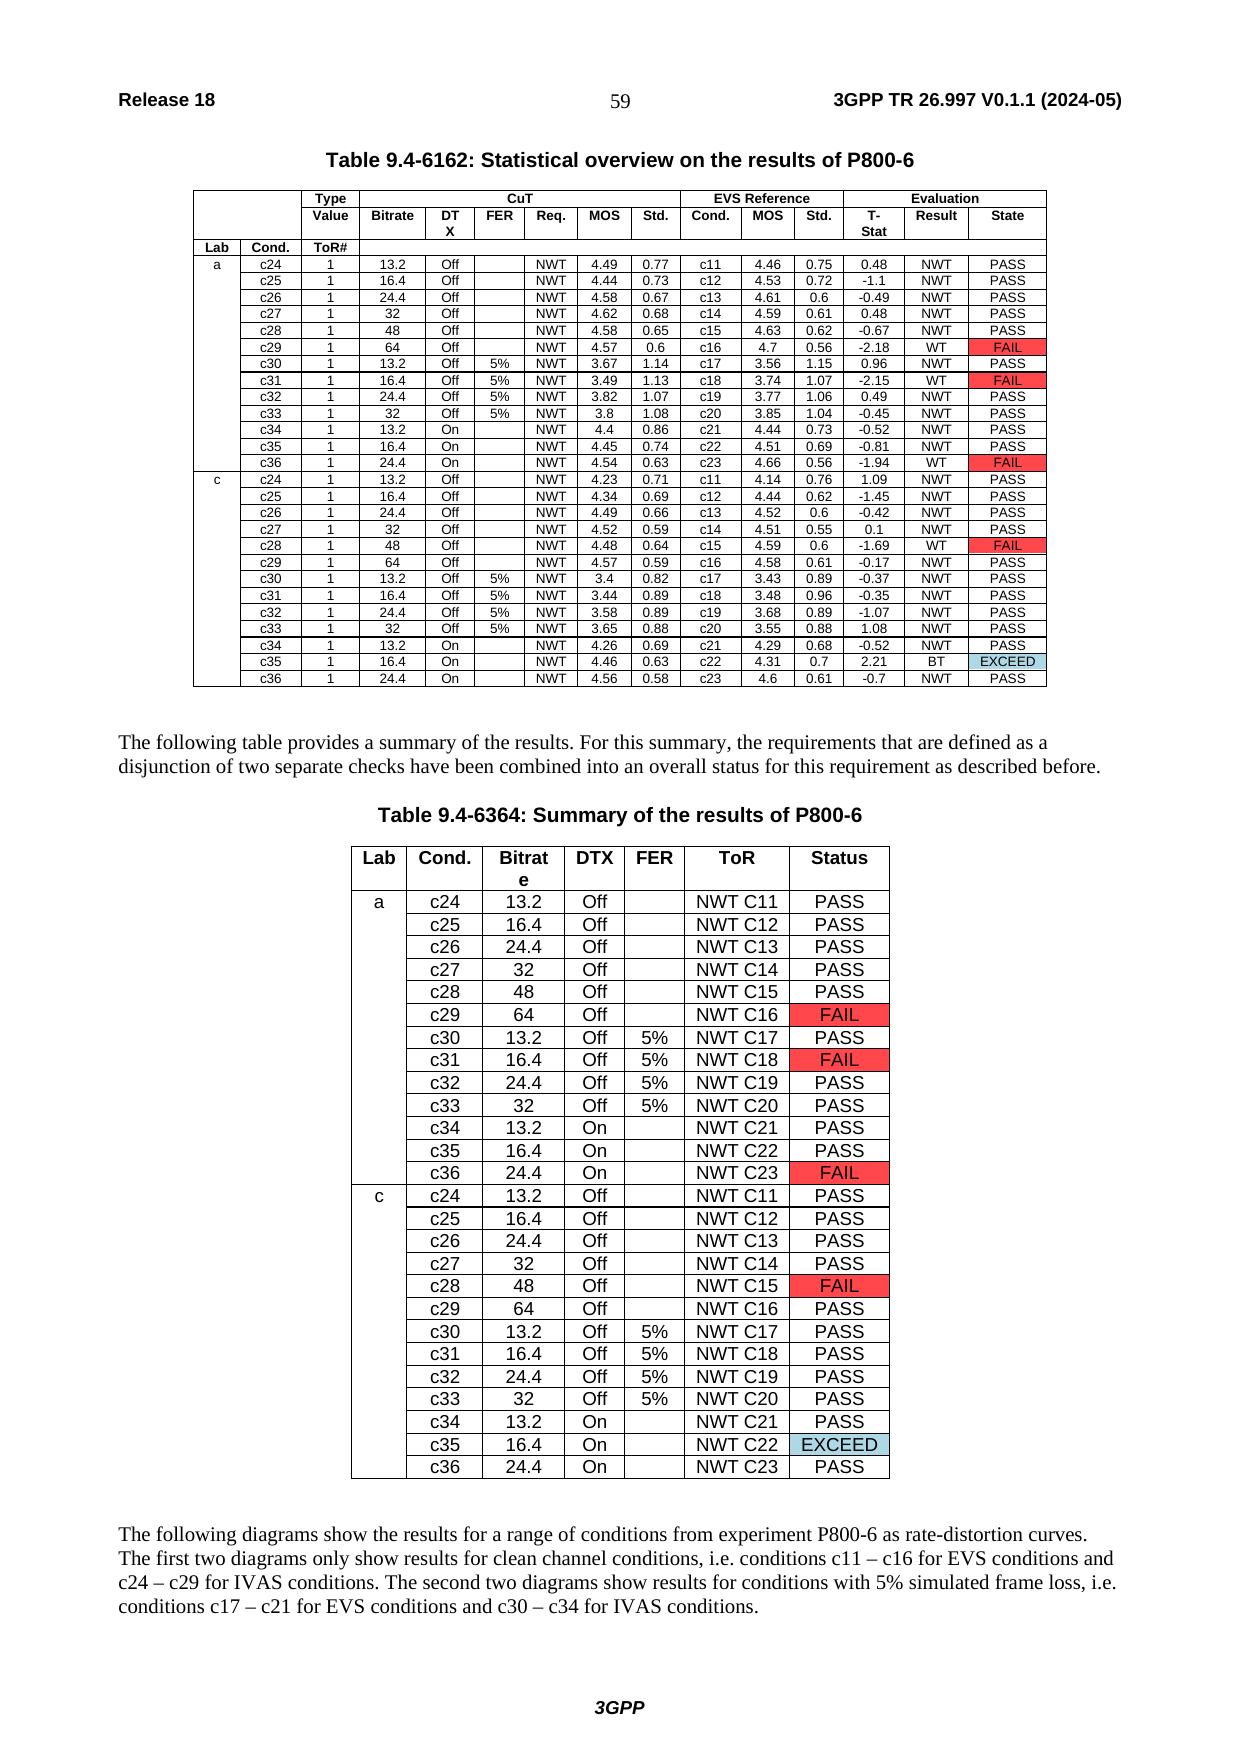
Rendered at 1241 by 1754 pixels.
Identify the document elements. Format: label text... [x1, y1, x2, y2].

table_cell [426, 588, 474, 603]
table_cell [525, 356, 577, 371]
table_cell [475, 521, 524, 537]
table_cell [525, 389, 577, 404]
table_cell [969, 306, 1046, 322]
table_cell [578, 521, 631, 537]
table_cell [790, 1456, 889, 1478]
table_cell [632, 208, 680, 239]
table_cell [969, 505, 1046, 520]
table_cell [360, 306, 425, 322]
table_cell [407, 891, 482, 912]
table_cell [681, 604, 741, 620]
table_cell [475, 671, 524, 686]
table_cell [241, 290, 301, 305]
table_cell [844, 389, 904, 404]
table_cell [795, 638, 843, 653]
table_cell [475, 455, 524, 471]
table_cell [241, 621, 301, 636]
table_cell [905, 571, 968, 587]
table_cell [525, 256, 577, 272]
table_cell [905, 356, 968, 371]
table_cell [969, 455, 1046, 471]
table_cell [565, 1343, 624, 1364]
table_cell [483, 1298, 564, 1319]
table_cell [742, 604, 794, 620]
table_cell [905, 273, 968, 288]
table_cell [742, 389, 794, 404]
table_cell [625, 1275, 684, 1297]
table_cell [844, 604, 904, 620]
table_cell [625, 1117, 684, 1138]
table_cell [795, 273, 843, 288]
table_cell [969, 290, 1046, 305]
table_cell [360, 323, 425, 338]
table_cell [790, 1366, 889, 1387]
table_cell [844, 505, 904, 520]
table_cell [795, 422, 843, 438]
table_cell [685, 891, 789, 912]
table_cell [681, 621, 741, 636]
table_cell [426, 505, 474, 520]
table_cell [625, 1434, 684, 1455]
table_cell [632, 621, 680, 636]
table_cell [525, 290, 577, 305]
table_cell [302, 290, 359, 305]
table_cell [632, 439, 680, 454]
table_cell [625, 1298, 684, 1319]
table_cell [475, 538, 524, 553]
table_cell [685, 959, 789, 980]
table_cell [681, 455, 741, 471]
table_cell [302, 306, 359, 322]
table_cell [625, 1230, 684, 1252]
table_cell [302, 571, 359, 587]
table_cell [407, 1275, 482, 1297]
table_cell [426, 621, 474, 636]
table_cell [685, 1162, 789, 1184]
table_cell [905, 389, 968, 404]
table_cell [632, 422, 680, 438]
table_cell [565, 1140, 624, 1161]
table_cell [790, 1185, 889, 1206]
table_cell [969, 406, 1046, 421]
text The following table provides a summary of the results. For this summary, the requirements that are defined as a disjunction of two separate checks have been combined into an overall status for this requirement as described before. [118, 730, 1122, 778]
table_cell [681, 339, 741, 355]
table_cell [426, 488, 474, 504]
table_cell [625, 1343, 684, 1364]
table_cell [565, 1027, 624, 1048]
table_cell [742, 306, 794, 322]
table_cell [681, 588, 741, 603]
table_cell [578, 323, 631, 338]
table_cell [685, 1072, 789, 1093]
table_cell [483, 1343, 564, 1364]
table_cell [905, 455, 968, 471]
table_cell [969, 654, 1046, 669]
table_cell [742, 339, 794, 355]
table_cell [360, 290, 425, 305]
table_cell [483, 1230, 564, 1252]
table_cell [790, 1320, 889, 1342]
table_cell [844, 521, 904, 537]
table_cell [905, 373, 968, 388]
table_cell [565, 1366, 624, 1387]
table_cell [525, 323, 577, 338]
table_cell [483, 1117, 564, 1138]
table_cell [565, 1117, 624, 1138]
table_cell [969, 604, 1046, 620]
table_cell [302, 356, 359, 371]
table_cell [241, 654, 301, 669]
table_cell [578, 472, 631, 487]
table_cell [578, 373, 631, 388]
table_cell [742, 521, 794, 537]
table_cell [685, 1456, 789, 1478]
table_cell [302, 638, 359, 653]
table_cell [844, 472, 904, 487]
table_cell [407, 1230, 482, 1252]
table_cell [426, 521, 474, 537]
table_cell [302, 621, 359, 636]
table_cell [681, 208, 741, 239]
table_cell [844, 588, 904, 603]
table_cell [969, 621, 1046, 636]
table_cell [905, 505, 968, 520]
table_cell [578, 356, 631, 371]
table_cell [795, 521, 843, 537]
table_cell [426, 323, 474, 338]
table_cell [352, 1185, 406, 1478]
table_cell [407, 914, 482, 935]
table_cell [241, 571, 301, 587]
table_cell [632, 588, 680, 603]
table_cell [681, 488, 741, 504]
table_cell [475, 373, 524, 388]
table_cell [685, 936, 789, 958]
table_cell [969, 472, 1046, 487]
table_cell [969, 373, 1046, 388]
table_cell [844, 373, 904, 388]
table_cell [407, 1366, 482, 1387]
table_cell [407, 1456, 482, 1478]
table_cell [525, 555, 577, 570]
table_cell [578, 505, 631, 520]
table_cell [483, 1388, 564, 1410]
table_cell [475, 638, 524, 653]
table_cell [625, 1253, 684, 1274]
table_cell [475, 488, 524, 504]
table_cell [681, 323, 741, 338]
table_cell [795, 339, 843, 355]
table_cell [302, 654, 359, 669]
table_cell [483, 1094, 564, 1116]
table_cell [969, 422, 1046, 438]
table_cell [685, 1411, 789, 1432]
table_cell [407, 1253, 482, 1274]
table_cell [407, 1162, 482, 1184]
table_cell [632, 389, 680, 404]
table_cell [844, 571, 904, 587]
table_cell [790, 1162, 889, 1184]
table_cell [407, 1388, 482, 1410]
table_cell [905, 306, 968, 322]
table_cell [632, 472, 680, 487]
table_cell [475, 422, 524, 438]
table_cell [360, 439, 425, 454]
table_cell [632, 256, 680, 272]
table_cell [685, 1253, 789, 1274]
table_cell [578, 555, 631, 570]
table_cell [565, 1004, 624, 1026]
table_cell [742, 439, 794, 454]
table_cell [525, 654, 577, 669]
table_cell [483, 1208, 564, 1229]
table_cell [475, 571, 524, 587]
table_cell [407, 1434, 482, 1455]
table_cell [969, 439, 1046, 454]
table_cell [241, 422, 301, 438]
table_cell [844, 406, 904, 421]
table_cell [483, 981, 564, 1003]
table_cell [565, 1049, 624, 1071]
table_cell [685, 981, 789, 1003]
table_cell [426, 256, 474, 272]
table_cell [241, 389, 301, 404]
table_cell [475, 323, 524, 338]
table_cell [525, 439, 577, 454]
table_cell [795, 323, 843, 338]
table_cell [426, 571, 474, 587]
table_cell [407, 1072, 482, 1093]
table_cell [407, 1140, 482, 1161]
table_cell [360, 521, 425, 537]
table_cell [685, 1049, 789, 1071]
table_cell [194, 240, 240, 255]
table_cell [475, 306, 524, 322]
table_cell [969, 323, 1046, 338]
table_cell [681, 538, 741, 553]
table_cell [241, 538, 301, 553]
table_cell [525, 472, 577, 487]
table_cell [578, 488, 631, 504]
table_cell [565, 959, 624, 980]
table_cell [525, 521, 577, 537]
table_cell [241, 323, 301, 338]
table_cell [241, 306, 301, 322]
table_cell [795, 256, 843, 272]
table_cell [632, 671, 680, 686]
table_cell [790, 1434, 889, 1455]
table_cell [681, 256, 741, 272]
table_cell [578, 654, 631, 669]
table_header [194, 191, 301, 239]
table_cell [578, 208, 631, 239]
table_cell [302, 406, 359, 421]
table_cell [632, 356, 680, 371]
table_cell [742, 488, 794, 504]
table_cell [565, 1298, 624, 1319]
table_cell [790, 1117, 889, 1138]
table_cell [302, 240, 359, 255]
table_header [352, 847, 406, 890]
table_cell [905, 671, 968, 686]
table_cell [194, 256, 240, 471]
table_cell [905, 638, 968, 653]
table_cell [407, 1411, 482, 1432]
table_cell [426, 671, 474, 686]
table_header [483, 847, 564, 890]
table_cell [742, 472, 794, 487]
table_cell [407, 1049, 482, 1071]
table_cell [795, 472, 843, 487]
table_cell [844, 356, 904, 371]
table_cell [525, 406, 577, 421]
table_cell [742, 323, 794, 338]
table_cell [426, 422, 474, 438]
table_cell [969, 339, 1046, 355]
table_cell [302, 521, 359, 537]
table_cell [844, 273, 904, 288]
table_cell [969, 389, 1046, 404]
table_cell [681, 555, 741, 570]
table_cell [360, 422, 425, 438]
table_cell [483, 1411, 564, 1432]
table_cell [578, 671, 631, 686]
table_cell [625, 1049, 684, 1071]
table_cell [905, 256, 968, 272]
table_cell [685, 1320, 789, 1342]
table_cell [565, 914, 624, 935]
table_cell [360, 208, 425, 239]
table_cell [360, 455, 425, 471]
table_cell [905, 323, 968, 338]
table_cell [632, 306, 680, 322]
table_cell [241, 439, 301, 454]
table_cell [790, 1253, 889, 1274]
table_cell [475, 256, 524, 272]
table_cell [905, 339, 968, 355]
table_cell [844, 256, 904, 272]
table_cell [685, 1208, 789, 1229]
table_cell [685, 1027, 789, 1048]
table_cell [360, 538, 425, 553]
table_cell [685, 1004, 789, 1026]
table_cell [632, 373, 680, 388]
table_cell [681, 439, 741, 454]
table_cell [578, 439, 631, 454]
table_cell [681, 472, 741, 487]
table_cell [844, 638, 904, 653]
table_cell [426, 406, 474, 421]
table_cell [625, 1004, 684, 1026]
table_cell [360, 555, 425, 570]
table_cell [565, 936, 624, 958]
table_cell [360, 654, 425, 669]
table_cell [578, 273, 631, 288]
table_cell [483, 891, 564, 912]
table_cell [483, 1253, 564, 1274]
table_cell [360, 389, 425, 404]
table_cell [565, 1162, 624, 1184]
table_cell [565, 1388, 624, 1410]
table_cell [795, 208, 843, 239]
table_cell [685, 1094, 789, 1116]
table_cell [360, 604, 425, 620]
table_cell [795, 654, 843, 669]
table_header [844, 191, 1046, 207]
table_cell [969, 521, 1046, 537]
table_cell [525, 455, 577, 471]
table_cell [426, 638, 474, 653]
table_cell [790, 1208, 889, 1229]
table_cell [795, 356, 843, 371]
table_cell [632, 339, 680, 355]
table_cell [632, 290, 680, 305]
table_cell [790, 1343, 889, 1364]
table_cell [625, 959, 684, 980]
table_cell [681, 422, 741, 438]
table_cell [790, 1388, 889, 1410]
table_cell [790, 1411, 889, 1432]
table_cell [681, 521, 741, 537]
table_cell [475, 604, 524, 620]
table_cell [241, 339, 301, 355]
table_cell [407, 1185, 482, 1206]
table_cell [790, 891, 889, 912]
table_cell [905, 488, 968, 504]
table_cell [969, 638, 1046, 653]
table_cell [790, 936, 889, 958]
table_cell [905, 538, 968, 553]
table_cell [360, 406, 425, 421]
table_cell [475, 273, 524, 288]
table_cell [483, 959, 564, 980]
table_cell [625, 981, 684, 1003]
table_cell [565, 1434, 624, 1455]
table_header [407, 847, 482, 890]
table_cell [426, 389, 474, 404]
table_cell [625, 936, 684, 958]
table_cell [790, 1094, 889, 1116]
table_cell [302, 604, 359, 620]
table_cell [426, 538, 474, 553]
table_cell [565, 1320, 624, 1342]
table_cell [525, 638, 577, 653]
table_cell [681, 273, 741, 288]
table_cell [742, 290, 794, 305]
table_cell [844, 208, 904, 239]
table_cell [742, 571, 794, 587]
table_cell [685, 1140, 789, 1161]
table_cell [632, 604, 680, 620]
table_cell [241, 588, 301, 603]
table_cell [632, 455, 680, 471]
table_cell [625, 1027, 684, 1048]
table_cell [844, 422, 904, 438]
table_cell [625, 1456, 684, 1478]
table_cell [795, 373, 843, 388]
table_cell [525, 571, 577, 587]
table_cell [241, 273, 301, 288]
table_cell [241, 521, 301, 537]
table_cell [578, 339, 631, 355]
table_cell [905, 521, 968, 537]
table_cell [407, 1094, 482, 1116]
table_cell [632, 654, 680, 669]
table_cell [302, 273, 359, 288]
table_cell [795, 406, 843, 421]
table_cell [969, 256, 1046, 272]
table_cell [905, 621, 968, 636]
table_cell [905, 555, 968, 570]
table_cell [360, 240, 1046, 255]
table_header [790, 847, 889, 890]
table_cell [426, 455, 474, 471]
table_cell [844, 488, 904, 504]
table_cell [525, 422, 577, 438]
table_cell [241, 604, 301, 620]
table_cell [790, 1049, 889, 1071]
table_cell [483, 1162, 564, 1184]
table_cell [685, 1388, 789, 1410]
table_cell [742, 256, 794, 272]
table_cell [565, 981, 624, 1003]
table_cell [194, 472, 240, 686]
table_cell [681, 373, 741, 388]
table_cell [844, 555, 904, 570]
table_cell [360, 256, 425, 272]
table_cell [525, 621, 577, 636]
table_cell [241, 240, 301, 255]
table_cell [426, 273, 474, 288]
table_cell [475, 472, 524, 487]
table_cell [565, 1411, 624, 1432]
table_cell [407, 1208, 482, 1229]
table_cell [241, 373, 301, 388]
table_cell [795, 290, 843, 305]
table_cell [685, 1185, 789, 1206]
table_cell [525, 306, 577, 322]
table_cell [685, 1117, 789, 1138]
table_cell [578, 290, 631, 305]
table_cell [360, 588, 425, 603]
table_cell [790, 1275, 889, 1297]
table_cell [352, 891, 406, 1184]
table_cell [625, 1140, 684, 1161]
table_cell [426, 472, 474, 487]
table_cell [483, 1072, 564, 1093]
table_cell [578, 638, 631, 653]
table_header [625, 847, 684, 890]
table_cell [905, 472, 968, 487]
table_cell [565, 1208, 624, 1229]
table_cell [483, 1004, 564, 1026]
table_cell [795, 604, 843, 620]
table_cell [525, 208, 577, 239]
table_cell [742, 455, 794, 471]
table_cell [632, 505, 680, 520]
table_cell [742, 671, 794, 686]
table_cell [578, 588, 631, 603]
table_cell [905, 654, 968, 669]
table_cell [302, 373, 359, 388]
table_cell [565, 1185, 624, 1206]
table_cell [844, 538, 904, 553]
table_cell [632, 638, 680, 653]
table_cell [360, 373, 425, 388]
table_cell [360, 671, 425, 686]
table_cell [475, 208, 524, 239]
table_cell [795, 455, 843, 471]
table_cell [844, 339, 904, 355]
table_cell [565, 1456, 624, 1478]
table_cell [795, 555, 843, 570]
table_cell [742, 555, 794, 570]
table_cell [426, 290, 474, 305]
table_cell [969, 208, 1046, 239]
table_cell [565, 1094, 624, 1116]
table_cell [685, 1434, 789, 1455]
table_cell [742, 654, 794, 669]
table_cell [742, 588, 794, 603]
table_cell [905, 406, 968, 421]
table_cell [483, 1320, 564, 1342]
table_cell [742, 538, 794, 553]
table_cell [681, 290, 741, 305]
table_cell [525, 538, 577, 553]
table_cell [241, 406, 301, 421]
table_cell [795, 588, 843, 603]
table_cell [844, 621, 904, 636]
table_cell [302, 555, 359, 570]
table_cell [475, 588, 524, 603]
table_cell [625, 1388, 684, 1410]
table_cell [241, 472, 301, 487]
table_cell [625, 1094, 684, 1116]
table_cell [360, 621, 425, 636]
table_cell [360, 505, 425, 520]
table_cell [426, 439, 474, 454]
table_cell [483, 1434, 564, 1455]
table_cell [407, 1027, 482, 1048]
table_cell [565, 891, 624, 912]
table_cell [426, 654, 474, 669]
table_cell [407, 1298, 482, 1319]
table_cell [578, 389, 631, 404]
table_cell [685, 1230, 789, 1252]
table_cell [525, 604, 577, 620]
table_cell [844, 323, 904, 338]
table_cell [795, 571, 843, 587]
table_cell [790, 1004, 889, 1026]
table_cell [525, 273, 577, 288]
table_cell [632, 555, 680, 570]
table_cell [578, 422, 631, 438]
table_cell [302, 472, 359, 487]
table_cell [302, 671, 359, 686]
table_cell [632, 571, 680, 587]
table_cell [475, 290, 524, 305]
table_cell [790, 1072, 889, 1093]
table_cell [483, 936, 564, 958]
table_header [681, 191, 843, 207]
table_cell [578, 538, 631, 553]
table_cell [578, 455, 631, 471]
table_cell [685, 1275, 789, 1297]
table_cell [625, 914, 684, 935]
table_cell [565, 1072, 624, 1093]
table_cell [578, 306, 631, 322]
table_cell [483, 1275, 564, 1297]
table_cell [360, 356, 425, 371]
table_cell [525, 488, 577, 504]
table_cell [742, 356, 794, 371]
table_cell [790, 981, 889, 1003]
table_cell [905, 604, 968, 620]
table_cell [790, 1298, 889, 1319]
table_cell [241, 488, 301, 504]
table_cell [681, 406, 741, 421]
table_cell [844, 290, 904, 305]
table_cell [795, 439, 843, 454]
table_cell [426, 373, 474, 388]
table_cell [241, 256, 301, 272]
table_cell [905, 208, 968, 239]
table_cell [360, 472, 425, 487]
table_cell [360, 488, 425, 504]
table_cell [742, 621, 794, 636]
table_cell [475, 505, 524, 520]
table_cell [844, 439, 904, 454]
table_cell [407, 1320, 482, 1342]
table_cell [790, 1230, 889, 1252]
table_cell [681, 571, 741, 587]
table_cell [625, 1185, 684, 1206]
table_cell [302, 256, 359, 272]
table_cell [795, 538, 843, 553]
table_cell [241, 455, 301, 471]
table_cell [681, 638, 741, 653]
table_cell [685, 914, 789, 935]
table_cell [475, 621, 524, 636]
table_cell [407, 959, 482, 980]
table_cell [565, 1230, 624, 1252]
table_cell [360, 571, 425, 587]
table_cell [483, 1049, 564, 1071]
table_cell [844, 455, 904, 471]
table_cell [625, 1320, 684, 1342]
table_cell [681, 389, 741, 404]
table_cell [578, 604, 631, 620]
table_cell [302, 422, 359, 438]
text Table ‎9.4: Summary of the results of P800-6 [118, 803, 1122, 827]
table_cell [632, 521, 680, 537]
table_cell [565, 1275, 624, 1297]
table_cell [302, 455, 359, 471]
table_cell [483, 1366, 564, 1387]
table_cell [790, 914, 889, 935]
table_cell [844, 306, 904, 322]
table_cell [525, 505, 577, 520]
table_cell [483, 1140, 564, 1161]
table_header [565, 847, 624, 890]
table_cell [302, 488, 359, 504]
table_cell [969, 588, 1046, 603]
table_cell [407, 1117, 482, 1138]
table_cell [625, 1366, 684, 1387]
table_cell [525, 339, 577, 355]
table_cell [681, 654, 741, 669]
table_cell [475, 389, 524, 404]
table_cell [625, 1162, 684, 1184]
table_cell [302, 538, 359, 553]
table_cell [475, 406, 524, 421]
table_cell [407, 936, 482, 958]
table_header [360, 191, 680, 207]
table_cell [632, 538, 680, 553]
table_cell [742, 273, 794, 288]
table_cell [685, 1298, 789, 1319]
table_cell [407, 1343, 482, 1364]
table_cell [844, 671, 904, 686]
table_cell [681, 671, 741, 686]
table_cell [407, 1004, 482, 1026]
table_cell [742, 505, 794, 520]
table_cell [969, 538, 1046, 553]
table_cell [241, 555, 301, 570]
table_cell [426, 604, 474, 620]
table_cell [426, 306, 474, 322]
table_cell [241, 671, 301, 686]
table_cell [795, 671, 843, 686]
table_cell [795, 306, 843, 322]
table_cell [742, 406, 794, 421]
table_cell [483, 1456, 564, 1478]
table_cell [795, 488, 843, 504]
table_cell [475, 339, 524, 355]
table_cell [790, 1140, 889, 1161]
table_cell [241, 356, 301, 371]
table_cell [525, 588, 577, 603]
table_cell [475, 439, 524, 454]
text Table ‎9.4: Statistical overview on the results of P800-6 [118, 147, 1122, 171]
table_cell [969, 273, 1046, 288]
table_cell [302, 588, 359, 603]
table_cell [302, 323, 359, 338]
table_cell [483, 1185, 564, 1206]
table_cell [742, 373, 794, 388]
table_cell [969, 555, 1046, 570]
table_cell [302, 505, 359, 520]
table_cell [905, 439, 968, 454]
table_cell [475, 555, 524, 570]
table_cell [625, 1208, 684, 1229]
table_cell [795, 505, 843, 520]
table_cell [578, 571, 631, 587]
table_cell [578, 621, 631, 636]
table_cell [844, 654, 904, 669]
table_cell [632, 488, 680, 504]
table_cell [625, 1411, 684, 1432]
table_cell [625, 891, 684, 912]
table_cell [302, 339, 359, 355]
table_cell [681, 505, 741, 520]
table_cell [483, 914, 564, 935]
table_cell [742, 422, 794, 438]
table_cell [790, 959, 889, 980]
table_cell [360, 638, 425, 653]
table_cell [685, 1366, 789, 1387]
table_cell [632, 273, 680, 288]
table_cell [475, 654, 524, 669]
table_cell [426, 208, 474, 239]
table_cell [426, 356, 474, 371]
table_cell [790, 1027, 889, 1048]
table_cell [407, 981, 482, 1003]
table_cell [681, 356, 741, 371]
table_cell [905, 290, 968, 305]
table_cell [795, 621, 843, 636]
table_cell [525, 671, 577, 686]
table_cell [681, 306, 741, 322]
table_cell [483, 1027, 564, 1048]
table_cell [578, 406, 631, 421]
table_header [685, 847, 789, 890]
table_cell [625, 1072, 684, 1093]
text The following diagrams show the results for a range of conditions from experiment P800-6 as rate-distortion curves. The first two diagrams only show results for clean channel conditions, i.e. conditions c11 – c16 for EVS conditions and c24 – c29 for IVAS conditions. The second two diagrams show results for conditions with 5% simulated frame loss, i.e. conditions c17 – c21 for EVS conditions and c30 – c34 for IVAS conditions. [118, 1521, 1122, 1618]
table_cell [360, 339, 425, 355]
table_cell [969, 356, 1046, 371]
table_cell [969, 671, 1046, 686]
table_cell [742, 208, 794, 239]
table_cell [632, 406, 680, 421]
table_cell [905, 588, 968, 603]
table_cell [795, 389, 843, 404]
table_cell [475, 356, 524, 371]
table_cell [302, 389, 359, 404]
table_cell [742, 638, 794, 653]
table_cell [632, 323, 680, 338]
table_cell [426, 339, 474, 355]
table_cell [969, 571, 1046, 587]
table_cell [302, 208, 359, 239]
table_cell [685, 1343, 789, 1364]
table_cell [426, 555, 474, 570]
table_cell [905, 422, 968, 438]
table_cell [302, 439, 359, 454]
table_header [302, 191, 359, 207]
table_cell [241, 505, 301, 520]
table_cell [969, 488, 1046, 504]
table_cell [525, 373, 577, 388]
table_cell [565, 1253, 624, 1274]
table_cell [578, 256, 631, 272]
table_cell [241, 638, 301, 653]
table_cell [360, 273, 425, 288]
